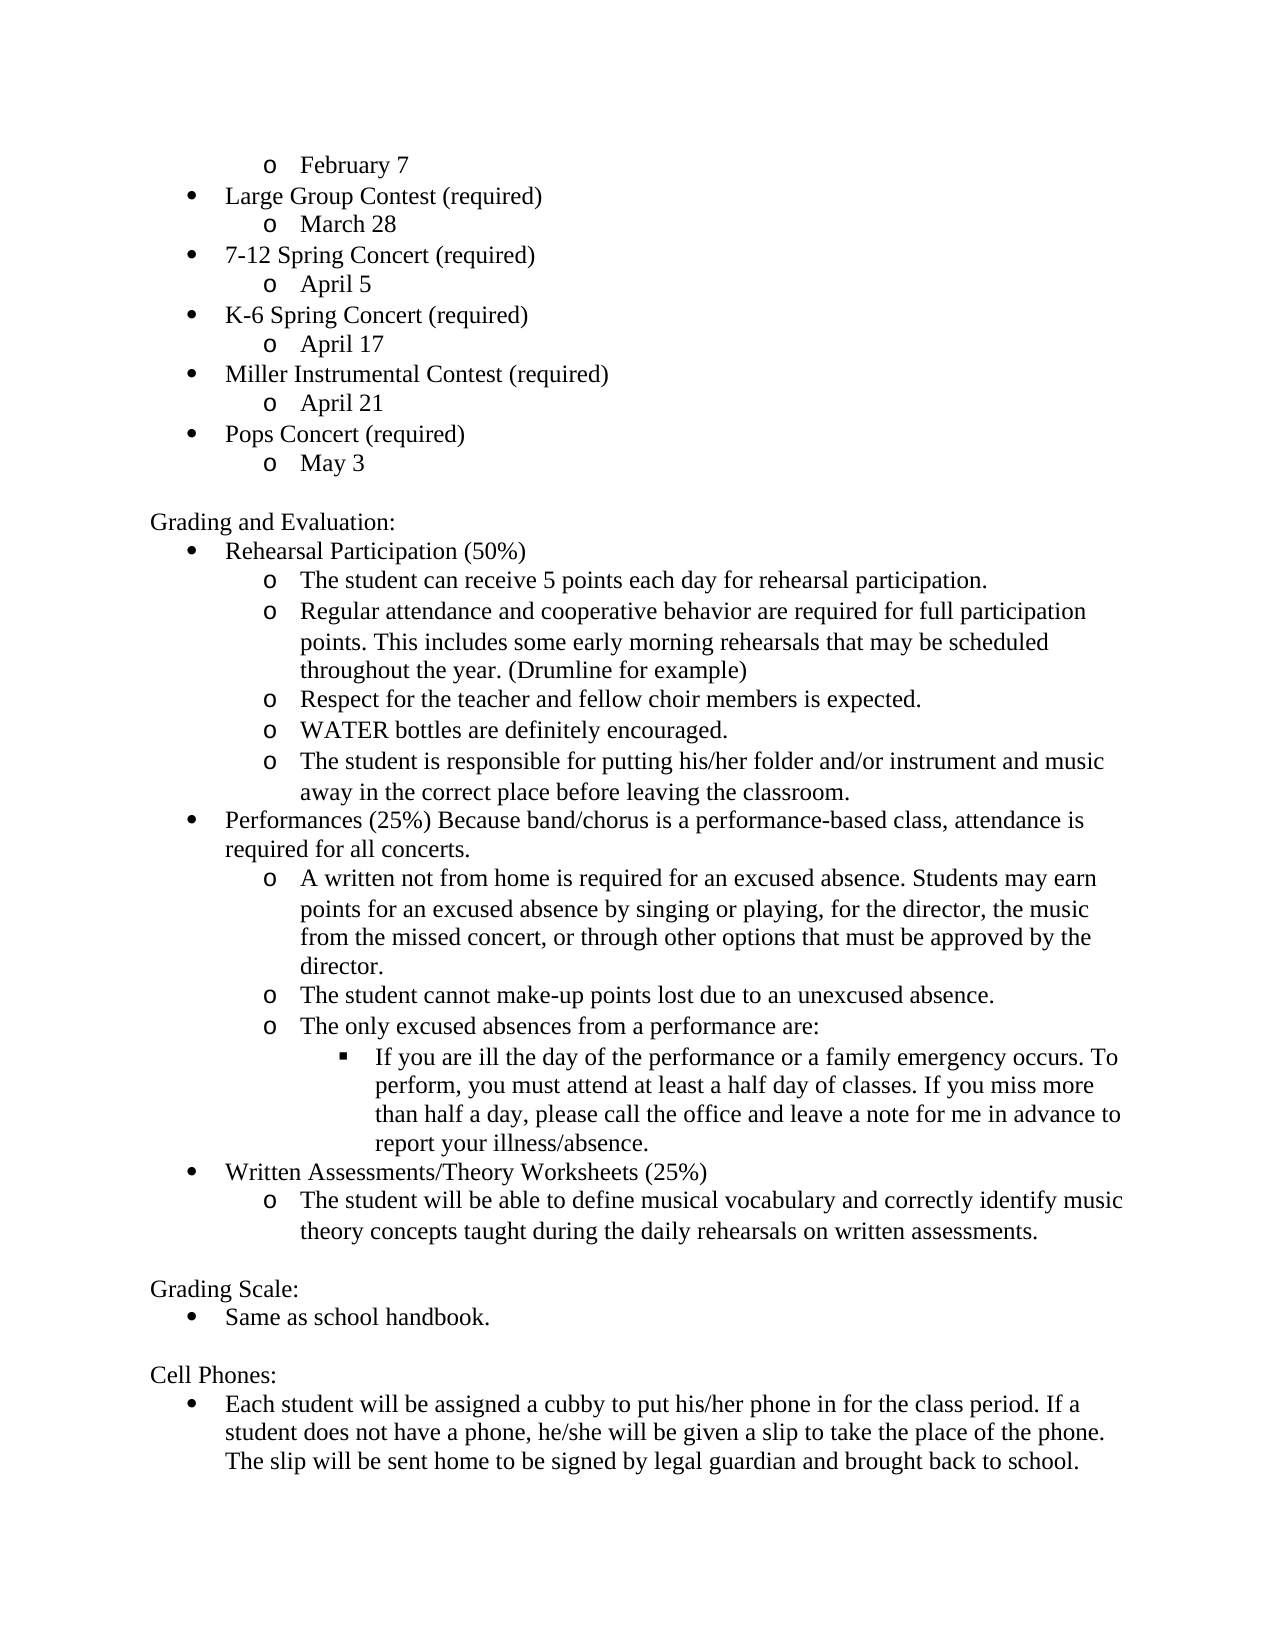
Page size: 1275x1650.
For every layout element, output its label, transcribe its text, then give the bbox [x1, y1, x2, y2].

list A written not from home is required for an excused absence. Students may earn points for an excused absence by singing or playing, for the director, the music from the missed concert, or through other options that must be approved by the director. [262, 863, 1125, 980]
list Rehearsal Participation (50%) [187, 536, 1125, 565]
list The student will be able to define musical vocabulary and correctly identify music theory concepts taught during the daily rehearsals on written assessments. [262, 1185, 1125, 1245]
text Grading Scale: [150, 1274, 1125, 1302]
list The student cannot make-up points lost due to an unexcused absence. [262, 980, 1125, 1011]
list The student can receive 5 points each day for rehearsal participation. [262, 565, 1125, 596]
text Grading and Evaluation: [150, 507, 1125, 536]
list Miller Instrumental Contest (required) [187, 359, 1125, 388]
list K-6 Spring Concert (required) [187, 300, 1125, 329]
list Each student will be assigned a cubby to put his/her phone in for the class period. If a student does not have a phone, he/she will be given a slip to take the place of the phone. The slip will be sent home to be signed by legal guardian and brought back to school. [187, 1389, 1125, 1475]
list WATER bottles are definitely encouraged. [262, 715, 1125, 746]
list Pops Concert (required) [187, 419, 1125, 448]
list May 3 [262, 448, 1125, 479]
list February 7 [262, 150, 1125, 181]
list Written Assessments/Theory Worksheets (25%) [187, 1157, 1125, 1185]
list If you are ill the day of the performance or a family emergency occurs. To perform, you must attend at least a half day of classes. If you miss more than half a day, please call the office and leave a note for me in advance to report your illness/absence. [337, 1042, 1125, 1157]
list Same as school handbook. [187, 1302, 1125, 1331]
list Respect for the teacher and fellow choir members is expected. [262, 684, 1125, 715]
list March 28 [262, 209, 1125, 240]
list Performances (25%) Because band/chorus is a performance-based class, attendance is required for all concerts. [187, 805, 1125, 863]
list The student is responsible for putting his/her folder and/or instrument and music away in the correct place before leaving the classroom. [262, 746, 1125, 805]
list 7-12 Spring Concert (required) [187, 240, 1125, 269]
list April 17 [262, 329, 1125, 359]
list April 5 [262, 269, 1125, 300]
list Large Group Contest (required) [187, 181, 1125, 209]
list Regular attendance and cooperative behavior are required for full participation points. This includes some early morning rehearsals that may be scheduled throughout the year. (Drumline for example) [262, 596, 1125, 684]
list April 21 [262, 388, 1125, 419]
text Cell Phones: [150, 1360, 1125, 1389]
list The only excused absences from a performance are: [262, 1011, 1125, 1042]
